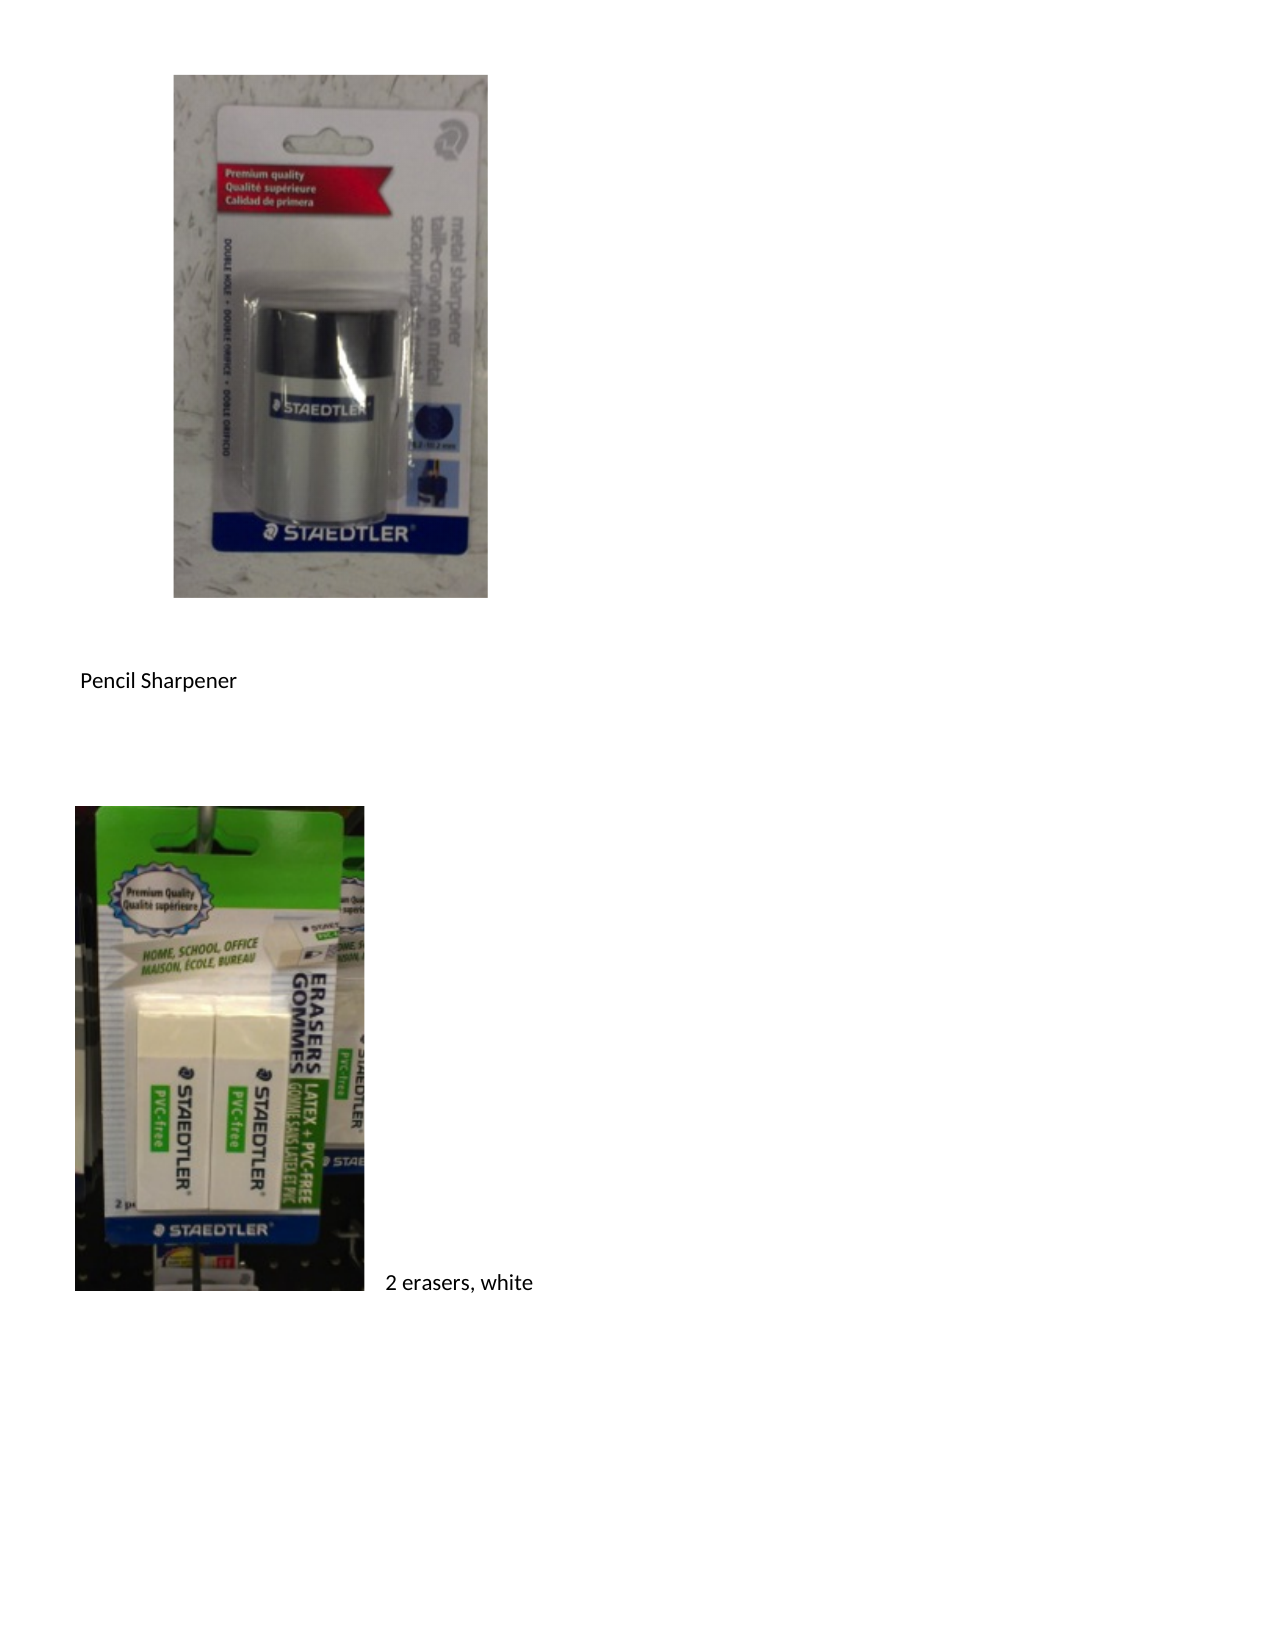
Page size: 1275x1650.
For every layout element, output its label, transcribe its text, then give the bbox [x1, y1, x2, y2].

text Pencil Sharpener [75, 666, 1200, 694]
picture [174, 75, 487, 597]
picture [75, 806, 365, 1291]
